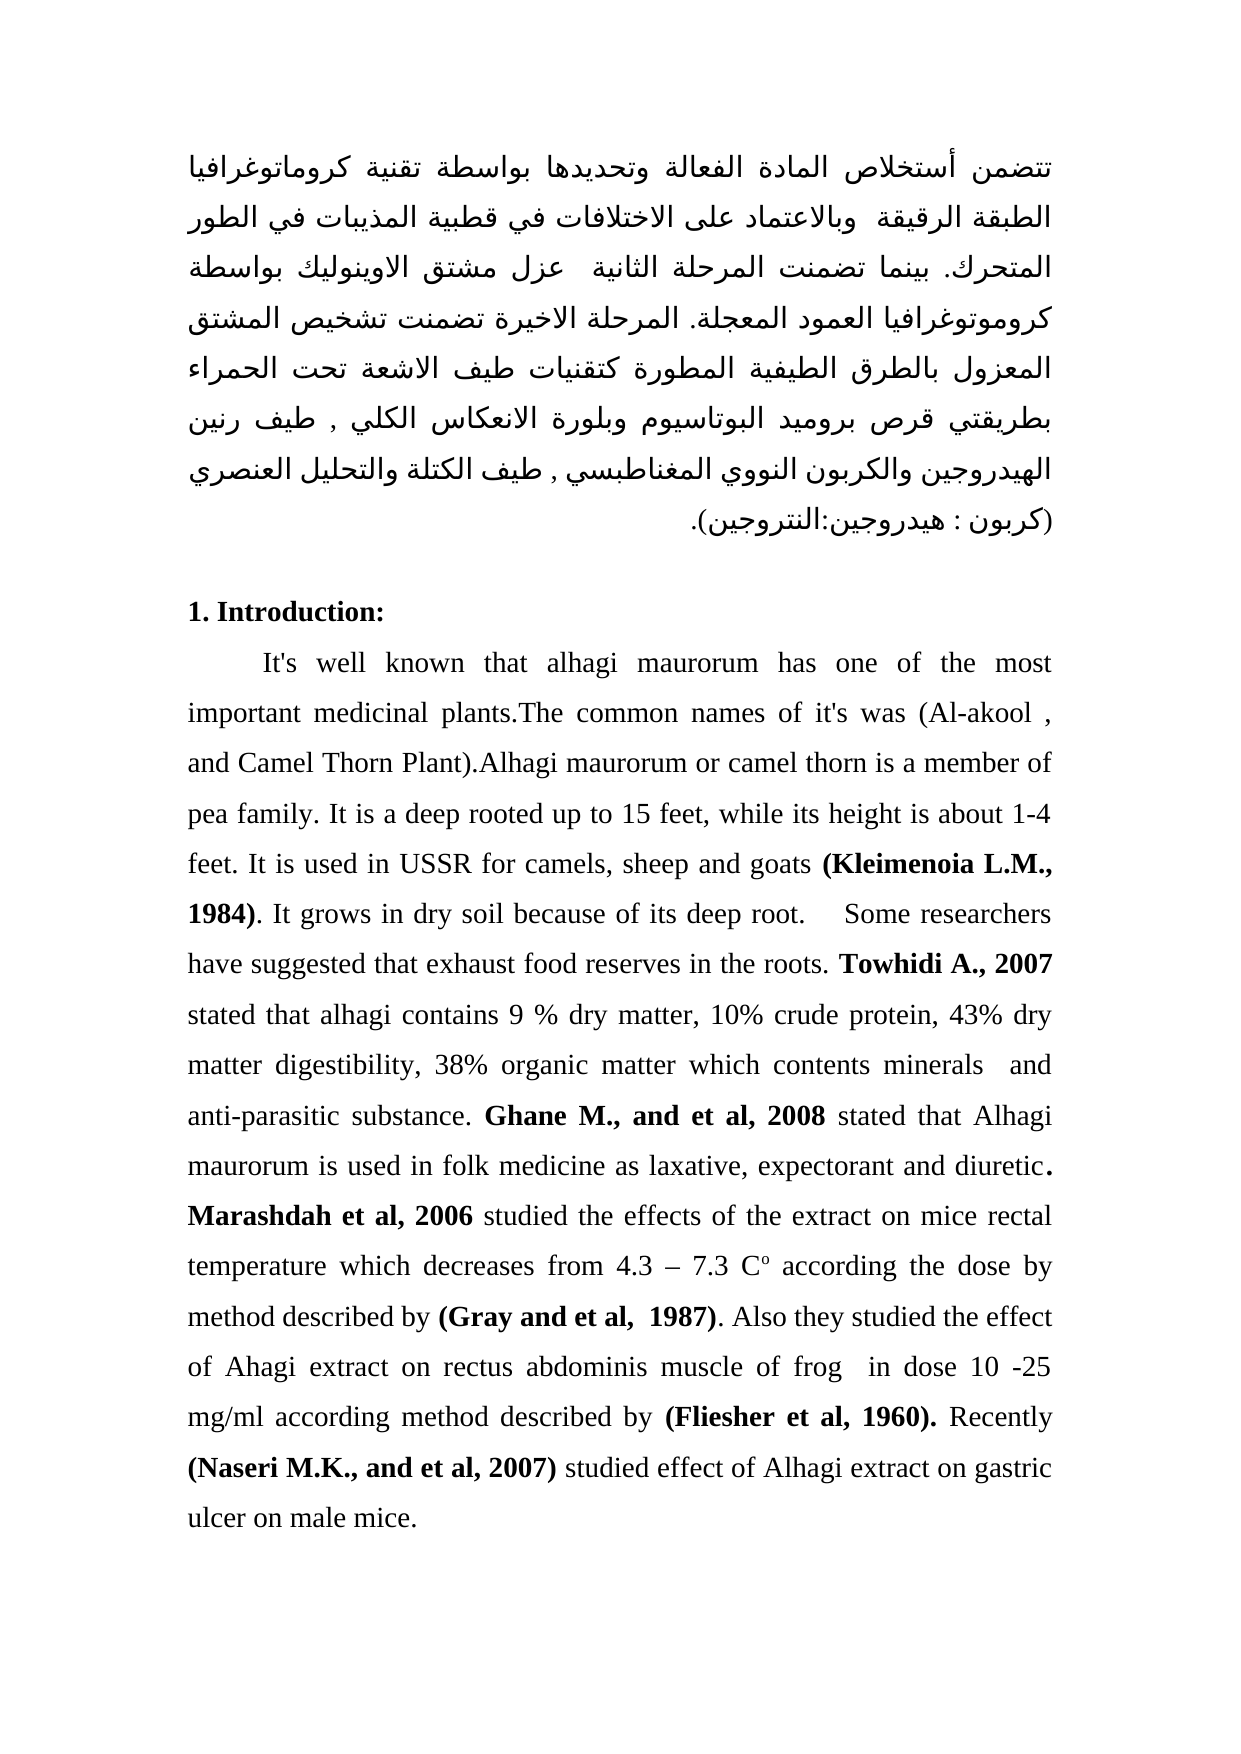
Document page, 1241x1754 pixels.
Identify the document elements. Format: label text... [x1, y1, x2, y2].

text 1. Introduction: [187, 594, 1053, 628]
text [187, 150, 1053, 536]
text It's well known that alhagi maurorum has one of the most important medicinal plants.The common names of it's was (Al-akool , and Camel Thorn Plant).Alhagi maurorum or camel thorn is a member of pea family. It is a deep rooted up to 15 feet, while its height is about 1-4 feet. It is used in USSR for camels, sheep and goats (Kleimenoia L.M., 1984). It grows in dry soil because of its deep root. Some researchers have suggested that exhaust food reserves in the roots. Towhidi A., 2007 stated that alhagi contains 9 % dry matter, 10% crude protein, 43% dry matter digestibility, 38% organic matter which contents minerals and anti-parasitic substance. Ghane M., and et al, 2008 stated that Alhagi maurorum is used in folk medicine as laxative, expectorant and diuretic. Marashdah et al, 2006 studied the effects of the extract on mice rectal temperature which decreases from 4.3 – 7.3 Co according the dose by method described by (Gray and et al, 1987). Also they studied the effect of Ahagi extract on rectus abdominis muscle of frog in dose 10 -25 mg/ml according method described by (Fliesher et al, 1960). Recently (Naseri M.K., and et al, 2007) studied effect of Alhagi extract on gastric ulcer on male mice. [187, 645, 1053, 1534]
